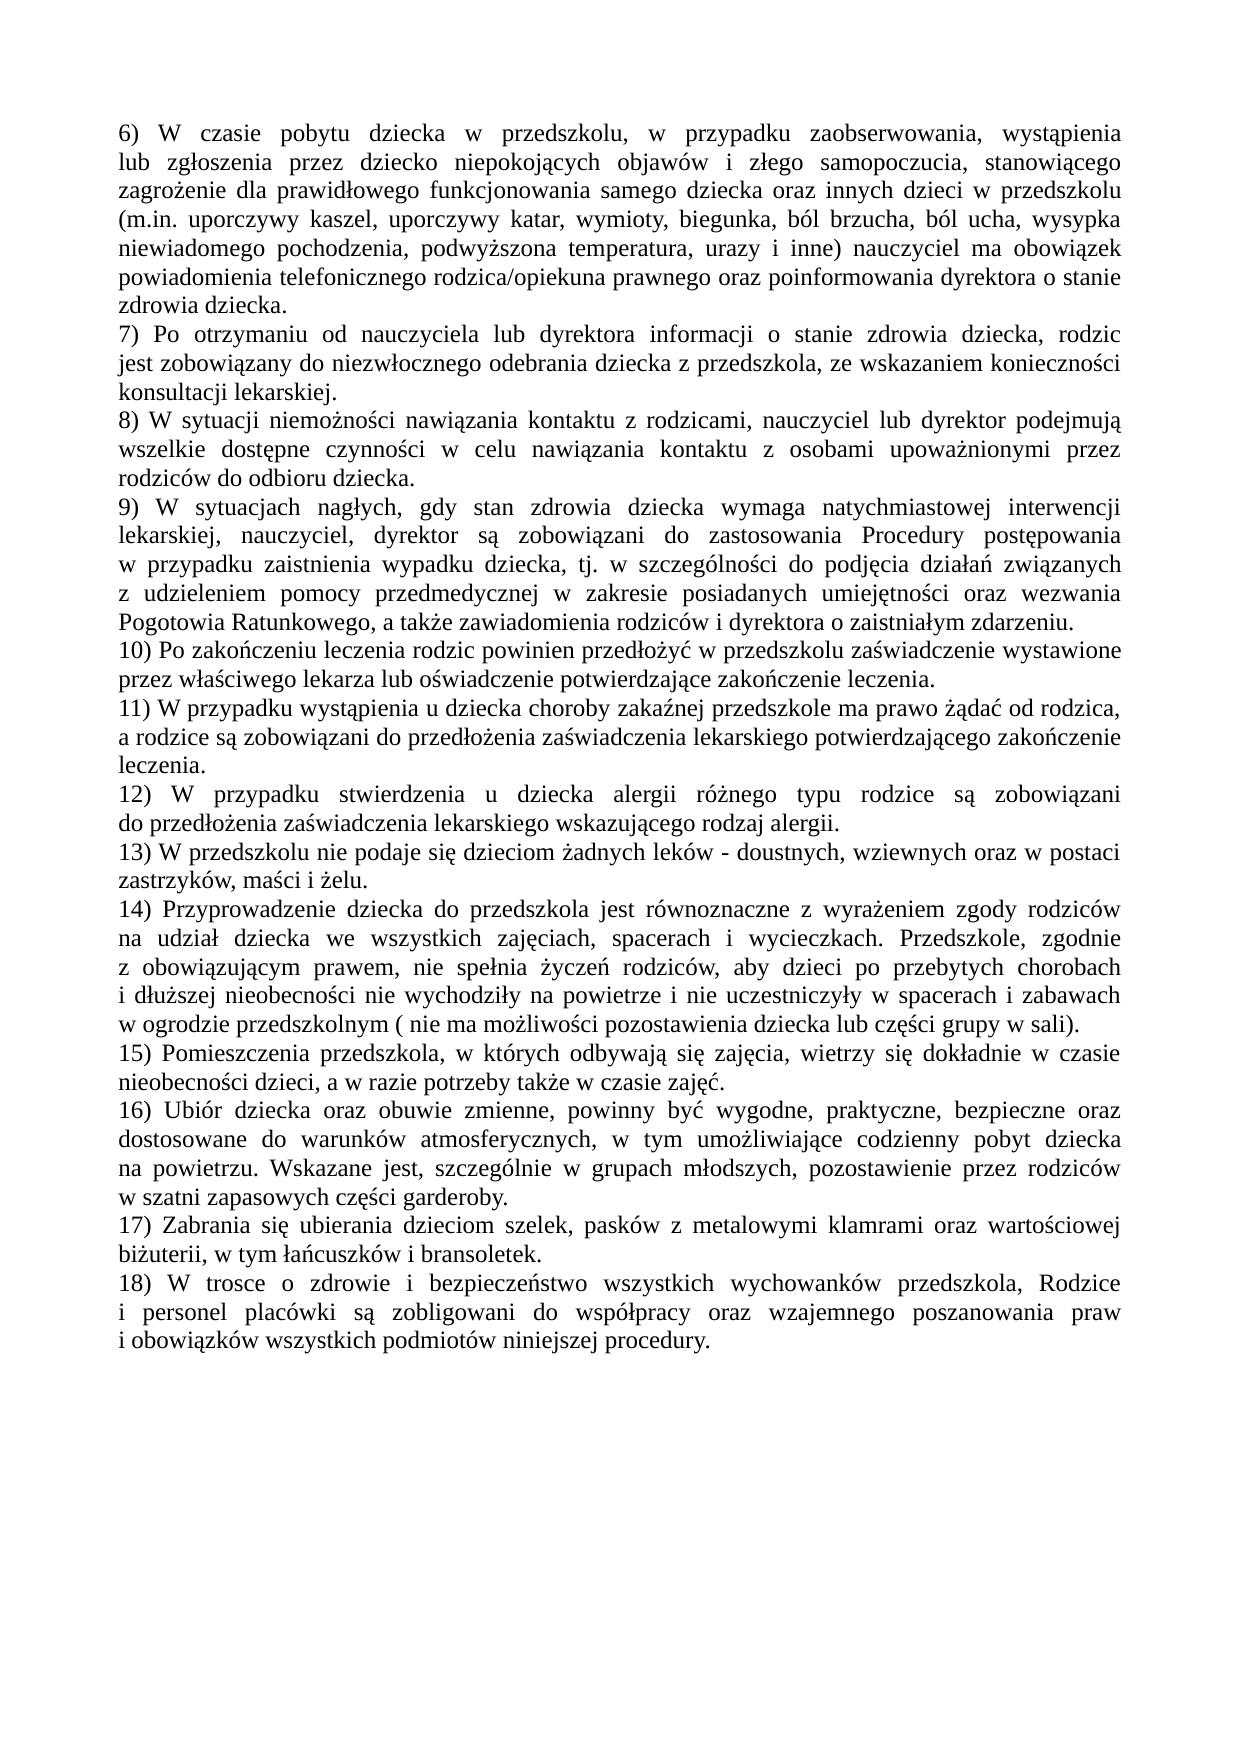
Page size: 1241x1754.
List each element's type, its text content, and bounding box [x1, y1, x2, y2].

text 13) W przedszkolu nie podaje się dzieciom żadnych leków - doustnych, wziewnych oraz w postaci zastrzyków, maści i żelu. [118, 837, 1122, 894]
text 7) Po otrzymaniu od nauczyciela lub dyrektora informacji o stanie zdrowia dziecka, rodzic jest zobowiązany do niezwłocznego odebrania dziecka z przedszkola, ze wskazaniem konieczności konsultacji lekarskiej. [118, 319, 1122, 406]
text 10) Po zakończeniu leczenia rodzic powinien przedłożyć w przedszkolu zaświadczenie wystawione przez właściwego lekarza lub oświadczenie potwierdzające zakończenie leczenia. [118, 636, 1122, 693]
text 11) W przypadku wystąpienia u dziecka choroby zakaźnej przedszkole ma prawo żądać od rodzica, a rodzice są zobowiązani do przedłożenia zaświadczenia lekarskiego potwierdzającego zakończenie leczenia. [118, 693, 1122, 779]
text 18) W trosce o zdrowie i bezpieczeństwo wszystkich wychowanków przedszkola, Rodzice i personel placówki są zobligowani do współpracy oraz wzajemnego poszanowania praw i obowiązków wszystkich podmiotów niniejszej procedury. [118, 1268, 1122, 1354]
text 9) W sytuacjach nagłych, gdy stan zdrowia dziecka wymaga natychmiastowej interwencji lekarskiej, nauczyciel, dyrektor są zobowiązani do zastosowania Procedury postępowania w przypadku zaistnienia wypadku dziecka, tj. w szczególności do podjęcia działań związanych z udzieleniem pomocy przedmedycznej w zakresie posiadanych umiejętności oraz wezwania Pogotowia Ratunkowego, a także zawiadomienia rodziców i dyrektora o zaistniałym zdarzeniu. [118, 492, 1122, 636]
text 15) Pomieszczenia przedszkola, w których odbywają się zajęcia, wietrzy się dokładnie w czasie nieobecności dzieci, a w razie potrzeby także w czasie zajęć. [118, 1038, 1122, 1096]
text 6) W czasie pobytu dziecka w przedszkolu, w przypadku zaobserwowania, wystąpienia lub zgłoszenia przez dziecko niepokojących objawów i złego samopoczucia, stanowiącego zagrożenie dla prawidłowego funkcjonowania samego dziecka oraz innych dzieci w przedszkolu (m.in. uporczywy kaszel, uporczywy katar, wymioty, biegunka, ból brzucha, ból ucha, wysypka niewiadomego pochodzenia, podwyższona temperatura, urazy i inne) nauczyciel ma obowiązek powiadomienia telefonicznego rodzica/opiekuna prawnego oraz poinformowania dyrektora o stanie zdrowia dziecka. [118, 118, 1122, 319]
text 14) Przyprowadzenie dziecka do przedszkola jest równoznaczne z wyrażeniem zgody rodziców na udział dziecka we wszystkich zajęciach, spacerach i wycieczkach. Przedszkole, zgodnie z obowiązującym prawem, nie spełnia życzeń rodziców, aby dzieci po przebytych chorobach i dłuższej nieobecności nie wychodziły na powietrze i nie uczestniczyły w spacerach i zabawach w ogrodzie przedszkolnym ( nie ma możliwości pozostawienia dziecka lub części grupy w sali). [118, 894, 1122, 1038]
text 8) W sytuacji niemożności nawiązania kontaktu z rodzicami, nauczyciel lub dyrektor podejmują wszelkie dostępne czynności w celu nawiązania kontaktu z osobami upoważnionymi przez rodziców do odbioru dziecka. [118, 406, 1122, 492]
text 12) W przypadku stwierdzenia u dziecka alergii różnego typu rodzice są zobowiązani do przedłożenia zaświadczenia lekarskiego wskazującego rodzaj alergii. [118, 779, 1122, 837]
text 17) Zabrania się ubierania dzieciom szelek, pasków z metalowymi klamrami oraz wartościowej biżuterii, w tym łańcuszków i bransoletek. [118, 1211, 1122, 1268]
text 16) Ubiór dziecka oraz obuwie zmienne, powinny być wygodne, praktyczne, bezpieczne oraz dostosowane do warunków atmosferycznych, w tym umożliwiające codzienny pobyt dziecka na powietrzu. Wskazane jest, szczególnie w grupach młodszych, pozostawienie przez rodziców w szatni zapasowych części garderoby. [118, 1096, 1122, 1211]
